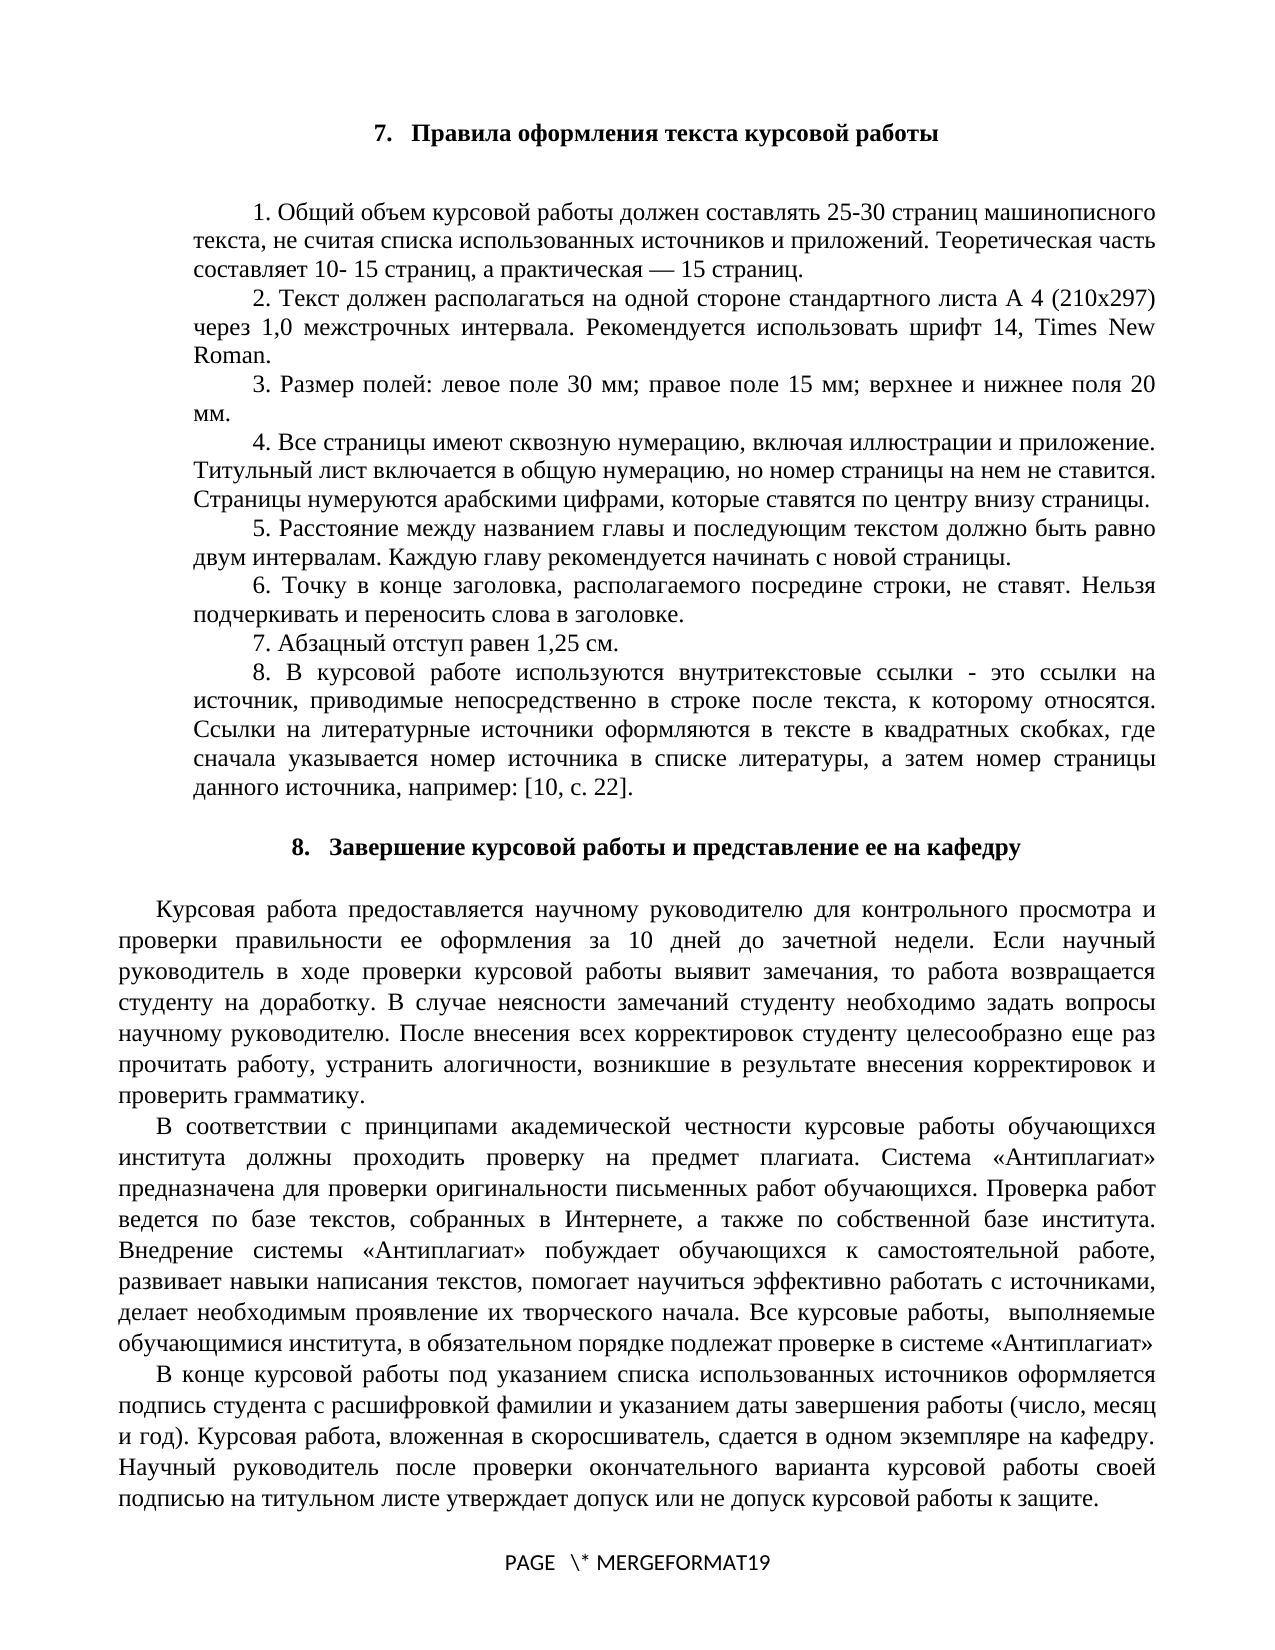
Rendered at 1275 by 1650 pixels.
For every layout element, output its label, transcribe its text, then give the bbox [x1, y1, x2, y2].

text 7. Абзацный отступ равен 1,25 см. [193, 628, 1157, 657]
text 5. Расстояние между названием главы и последующим текстом должно быть равно двум интервалам. Каждую главу рекомендуется начинать с новой страницы. [193, 513, 1157, 571]
text 4. Все страницы имеют сквозную нумерацию, включая иллюстрации и приложение. Титульный лист включается в общую нумерацию, но номер страницы на нем не ставится. Страницы нумеруются арабскими цифрами, которые ставятся по центру внизу страницы. [193, 427, 1157, 513]
list В соответствии с принципами академической честности курсовые работы обучающихся института должны проходить проверку на предмет плагиата. Система «Антиплагиат» предназначена для проверки оригинальности письменных работ обучающихся. Проверка работ ведется по базе текстов, собранных в Интернете, а также по собственной базе института. Внедрение системы «Антиплагиат» побуждает обучающихся к самостоятельной работе, развивает навыки написания текстов, помогает научиться эффективно работать с источниками, делает необходимым проявление их творческого начала. Все курсовые работы, выполняемые обучающимися института, в обязательном порядке подлежат проверке в системе «Антиплагиат» [118, 1111, 1157, 1357]
text 1. Общий объем курсовой работы должен составлять 25-30 страниц машинописного текста, не считая списка использованных источников и приложений. Теоретическая часть составляет 10- 15 страниц, а практическая — 15 страниц. [193, 197, 1157, 283]
list В конце курсовой работы под указанием списка использованных источников оформляется подпись студента с расшифровкой фамилии и указанием даты завершения работы (число, месяц и год). Курсовая работа, вложенная в скоросшиватель, сдается в одном экземпляре на кафедру. Научный руководитель после проверки окончательного варианта курсовой работы своей подписью на титульном листе утверждает допуск или не допуск курсовой работы к защите. [118, 1359, 1157, 1512]
list Завершение курсовой работы и представление ее на кафедру [156, 832, 1157, 860]
list Правила оформления текста курсовой работы [156, 118, 1157, 147]
list Курсовая работа предоставляется научному руководителю для контрольного просмотра и проверки правильности ее оформления за 10 дней до зачетной недели. Если научный руководитель в ходе проверки курсовой работы выявит замечания, то работа возвращается студенту на доработку. В случае неясности замечаний студенту необходимо задать вопросы научному руководителю. После внесения всех корректировок студенту целесообразно еще раз прочитать работу, устранить алогичности, возникшие в результате внесения корректировок и проверить грамматику. [118, 894, 1157, 1109]
text 2. Текст должен располагаться на одной стороне стандартного листа А 4 (210х297) через 1,0 межстрочных интервала. Рекомендуется использовать шрифт 14, Times New Roman. [193, 283, 1157, 369]
text 8. В курсовой работе используются внутритекстовые ссылки - это ссылки на источник, приводимые непосредственно в строке после текста, к которому относятся. Ссылки на литературные источники оформляются в тексте в квадратных скобках, где сначала указывается номер источника в списке литературы, а затем номер страницы данного источника, например: [10, с. 22]. [193, 657, 1157, 801]
text 6. Точку в конце заголовка, располагаемого посредине строки, не ставят. Нельзя подчеркивать и переносить слова в заголовке. [193, 571, 1157, 628]
text 3. Размер полей: левое поле 30 мм; правое поле 15 мм; верхнее и нижнее поля 20 мм. [193, 369, 1157, 427]
